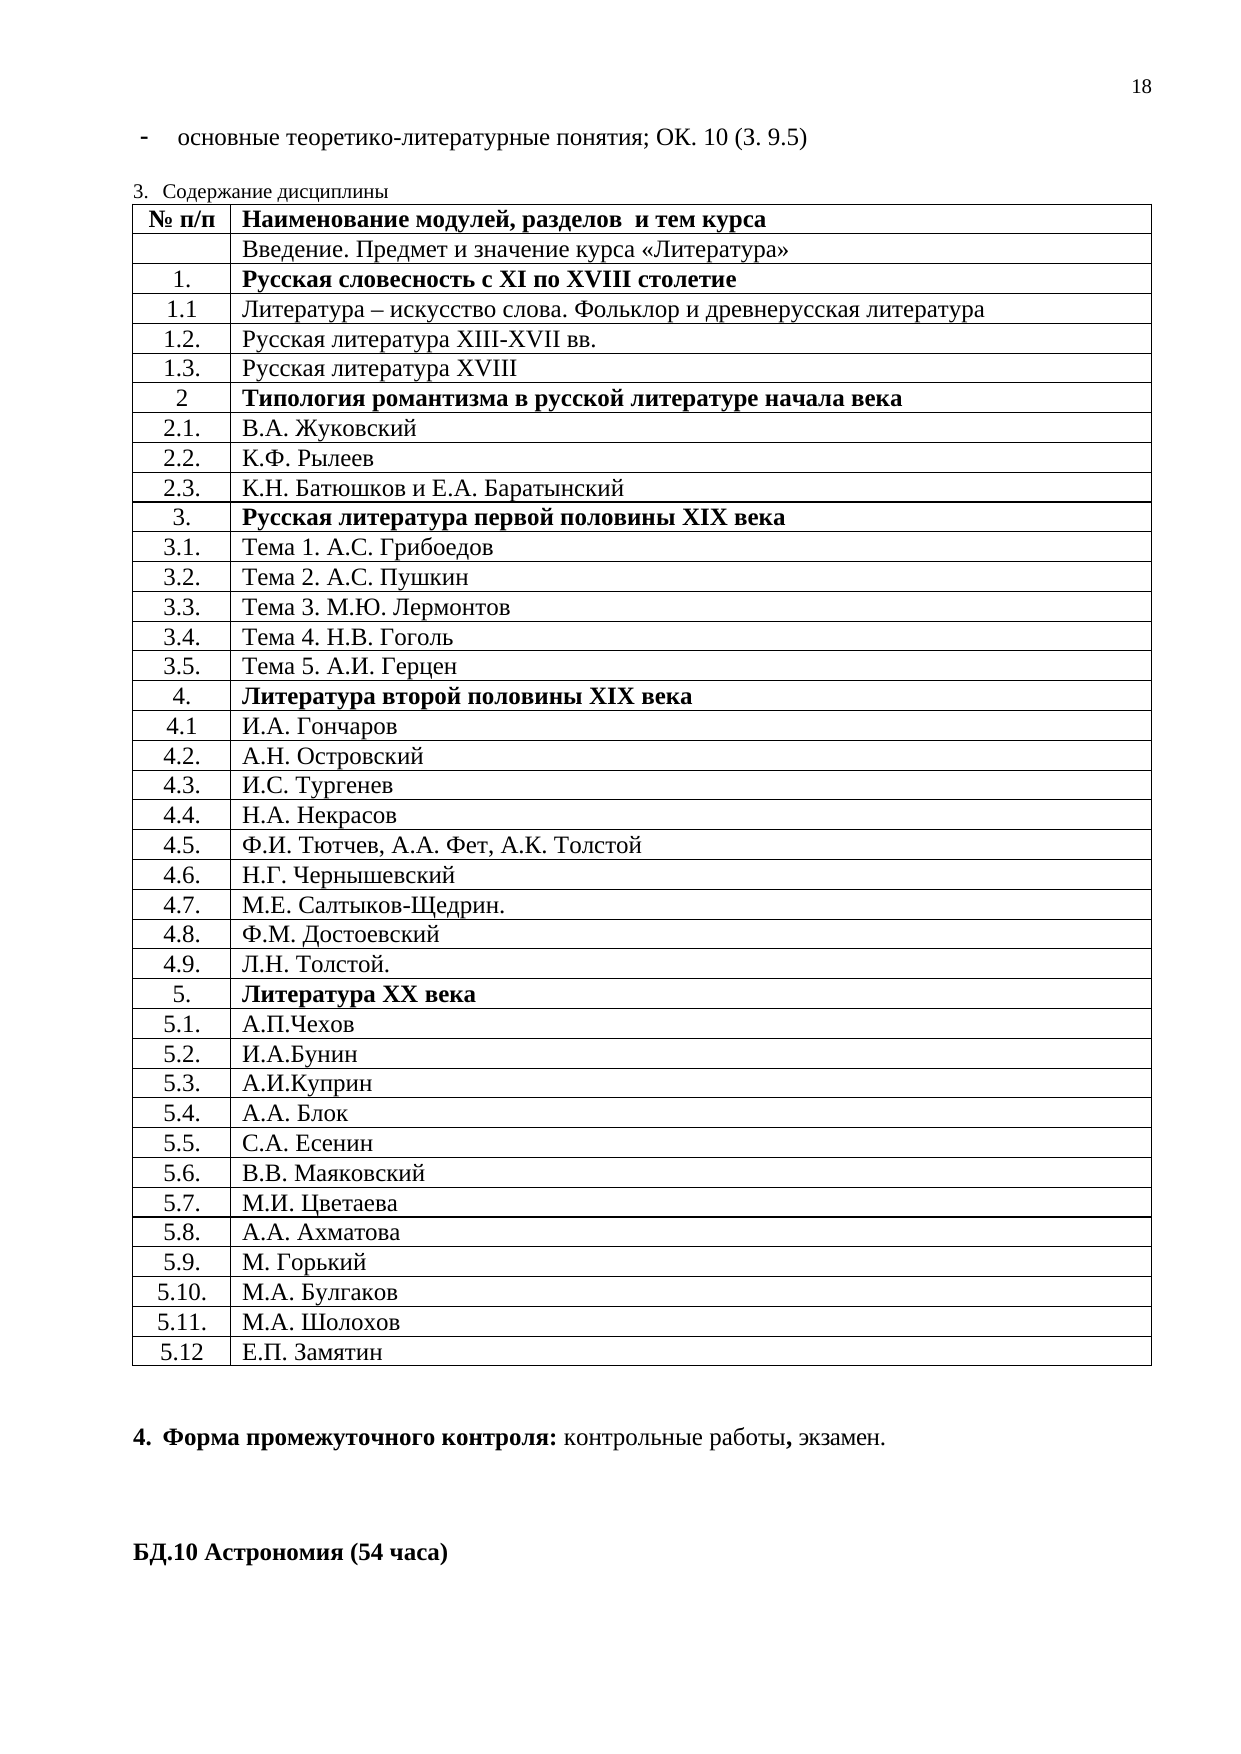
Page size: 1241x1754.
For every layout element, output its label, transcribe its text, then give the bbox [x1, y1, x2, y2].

table_cell 3. [133, 503, 230, 531]
table_cell 4.6. [133, 860, 230, 889]
table_cell 1.2. [133, 324, 230, 352]
table_cell Тема 5. А.И. Герцен [231, 651, 1151, 680]
table_cell Н.Г. Чернышевский [231, 860, 1151, 889]
table_cell 4.4. [133, 800, 230, 829]
table_cell И.А. Гончаров [231, 711, 1151, 740]
table_cell 5.11. [133, 1307, 230, 1336]
table_cell 5.10. [133, 1277, 230, 1306]
table_cell Н.А. Некрасов [231, 800, 1151, 829]
table_cell Ф.М. Достоевский [231, 920, 1151, 948]
table_cell 3.5. [133, 651, 230, 680]
table_cell 2 [133, 383, 230, 412]
table_cell 1.3. [133, 354, 230, 382]
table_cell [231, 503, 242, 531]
table_cell 4.9. [133, 949, 230, 978]
table_cell Ф.И. Тютчев, А.А. Фет, А.К. Толстой [231, 830, 1151, 859]
table_cell 4.3. [133, 771, 230, 799]
table_cell 5.1. [133, 1009, 230, 1038]
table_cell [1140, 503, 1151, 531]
table_cell 5.9. [133, 1247, 230, 1276]
table_cell А.А. Ахматова [231, 1218, 1151, 1246]
table_cell А.П.Чехов [231, 1009, 1151, 1038]
table_cell В.В. Маяковский [231, 1158, 1151, 1187]
table_cell 4. [133, 681, 230, 710]
table_cell Тема 2. А.С. Пушкин [231, 562, 1151, 591]
list Форма промежуточного контроля: контрольные работы, экзамен. [133, 1422, 1152, 1451]
table_cell 5.8. [133, 1218, 230, 1246]
table_cell М.А. Шолохов [231, 1307, 1151, 1336]
table_cell Русская литература XVIII [231, 354, 1151, 382]
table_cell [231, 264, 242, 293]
table_cell Тема 4. Н.В. Гоголь [231, 622, 1151, 650]
table_cell А.И.Куприн [231, 1069, 1151, 1097]
table_cell С.А. Есенин [231, 1128, 1151, 1157]
table_cell 4.5. [133, 830, 230, 859]
table_cell 3.2. [133, 562, 230, 591]
table_cell М.А. Булгаков [231, 1277, 1151, 1306]
table_cell 5.3. [133, 1069, 230, 1097]
table_cell М.И. Цветаева [231, 1188, 1151, 1216]
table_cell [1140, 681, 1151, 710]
table_cell 5.4. [133, 1098, 230, 1127]
table_cell Е.П. Замятин [231, 1337, 1151, 1365]
table_cell Тема 3. М.Ю. Лермонтов [231, 592, 1151, 621]
table_cell К.Н. Батюшков и Е.А. Баратынский [231, 473, 1151, 501]
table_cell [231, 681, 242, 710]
table_cell [133, 234, 230, 263]
table_cell А.А. Блок [231, 1098, 1151, 1127]
table_cell 4.1 [133, 711, 230, 740]
table_cell Л.Н. Толстой. [231, 949, 1151, 978]
text БД.10 Астрономия (54 часа) [133, 1537, 1152, 1566]
table_cell 3.4. [133, 622, 230, 650]
table_cell 5. [133, 979, 230, 1008]
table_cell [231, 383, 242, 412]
list Содержание дисциплины [133, 179, 1152, 203]
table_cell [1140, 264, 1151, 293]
list основные теоретико-литературные понятия; ОК. 10 (З. 9.5) [140, 122, 1163, 151]
table_cell 4.8. [133, 920, 230, 948]
table_cell 3.1. [133, 532, 230, 561]
table_cell 2.2. [133, 443, 230, 472]
table_header № п/п [133, 205, 230, 233]
table_cell 5.7. [133, 1188, 230, 1216]
table_cell Литература XX века [231, 979, 1151, 1008]
table_cell 3.3. [133, 592, 230, 621]
table_cell 1. [133, 264, 230, 293]
table_cell И.С. Тургенев [231, 771, 1151, 799]
table_cell К.Ф. Рылеев [231, 443, 1151, 472]
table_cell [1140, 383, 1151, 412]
table_cell Русская литература XIII-XVII вв. [231, 324, 1151, 352]
table_cell 5.6. [133, 1158, 230, 1187]
table_header Наименование модулей, разделов и тем курса [231, 205, 1151, 233]
table_cell 4.7. [133, 890, 230, 918]
table_cell 5.12 [133, 1337, 230, 1365]
table_cell 2.3. [133, 473, 230, 501]
table_cell А.Н. Островский [231, 741, 1151, 769]
table_cell М.Е. Салтыков-Щедрин. [231, 890, 1151, 918]
table_cell 2.1. [133, 413, 230, 442]
table_cell М. Горький [231, 1247, 1151, 1276]
table_cell 5.2. [133, 1039, 230, 1067]
table_cell 1.1 [133, 294, 230, 323]
table_cell В.А. Жуковский [231, 413, 1151, 442]
table_cell Введение. Предмет и значение курса «Литература» [231, 234, 1151, 263]
table_cell 5.5. [133, 1128, 230, 1157]
table_cell Тема 1. А.С. Грибоедов [231, 532, 1151, 561]
table_cell 4.2. [133, 741, 230, 769]
table_cell Литература – искусство слова. Фольклор и древнерусская литература [231, 294, 1151, 323]
table_cell И.А.Бунин [231, 1039, 1151, 1067]
